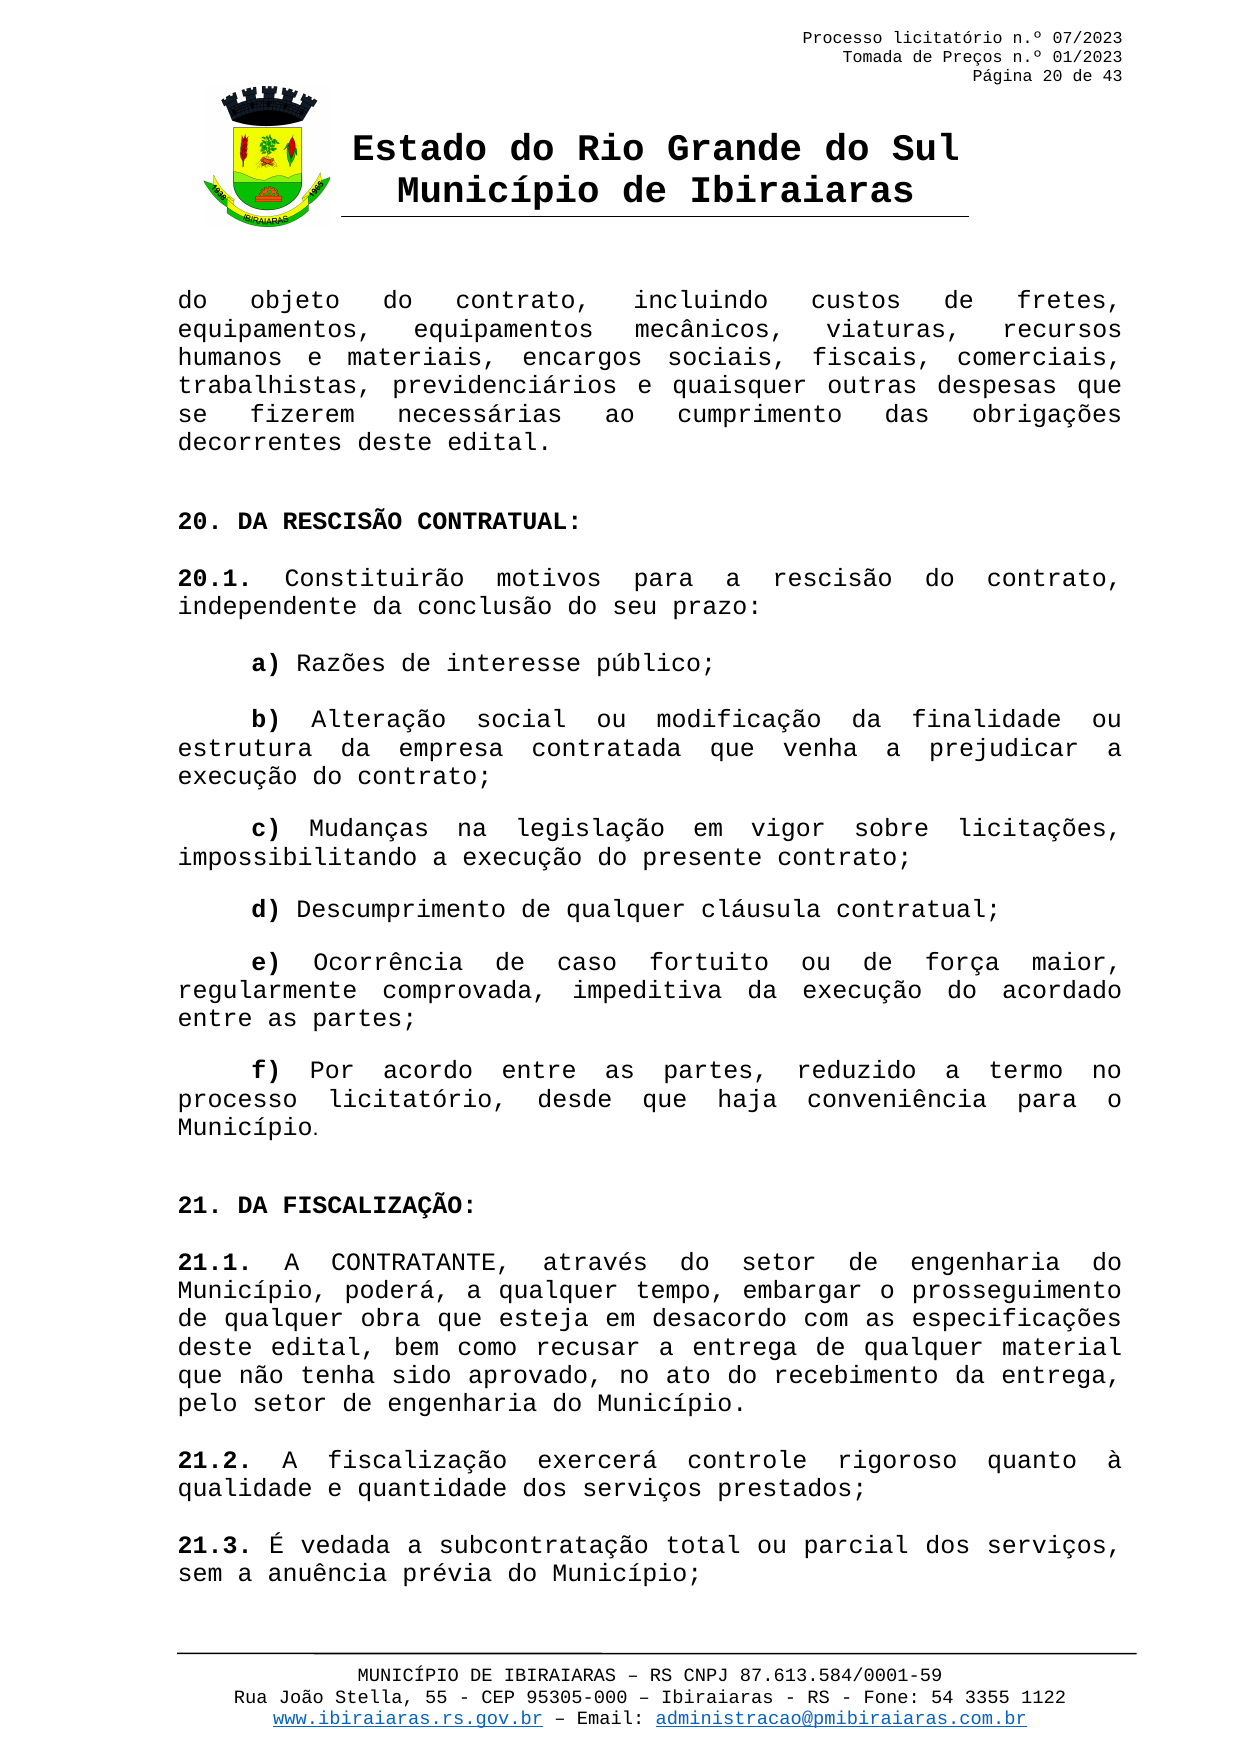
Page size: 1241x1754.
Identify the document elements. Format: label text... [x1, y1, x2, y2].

text e) Ocorrência de caso fortuito ou de força maior, regularmente comprovada, impeditiva da execução do acordado entre as partes; [177, 949, 1122, 1034]
text c) Mudanças na legislação em vigor sobre licitações, impossibilitando a execução do presente contrato; [177, 816, 1122, 873]
text a) Razões de interesse público; [177, 650, 1122, 678]
text d) Descumprimento de qualquer cláusula contratual; [177, 897, 1122, 925]
text 21.1. A CONTRATANTE, através do setor de engenharia do Município, poderá, a qualquer tempo, embargar o prosseguimento de qualquer obra que esteja em desacordo com as especificações deste edital, bem como recusar a entrega de qualquer material que não tenha sido aprovado, no ato do recebimento da entrega, pelo setor de engenharia do Município. [177, 1249, 1122, 1419]
text f) Por acordo entre as partes, reduzido a termo no processo licitatório, desde que haja conveniência para o Município. [177, 1058, 1122, 1143]
picture [203, 86, 331, 227]
text 20. DA RESCISÃO CONTRATUAL: [177, 508, 1122, 537]
text 21. DA FISCALIZAÇÃO: [177, 1192, 1122, 1221]
text b) Alteração social ou modificação da finalidade ou estrutura da empresa contratada que venha a prejudicar a execução do contrato; [177, 707, 1122, 792]
text 20.1. Constituirão motivos para a rescisão do contrato, independente da conclusão do seu prazo: [177, 565, 1122, 622]
text 21.2. A fiscalização exercerá controle rigoroso quanto à qualidade e quantidade dos serviços prestados; [177, 1447, 1122, 1504]
text 21.3. É vedada a subcontratação total ou parcial dos serviços, sem a anuência prévia do Município; [177, 1532, 1122, 1589]
